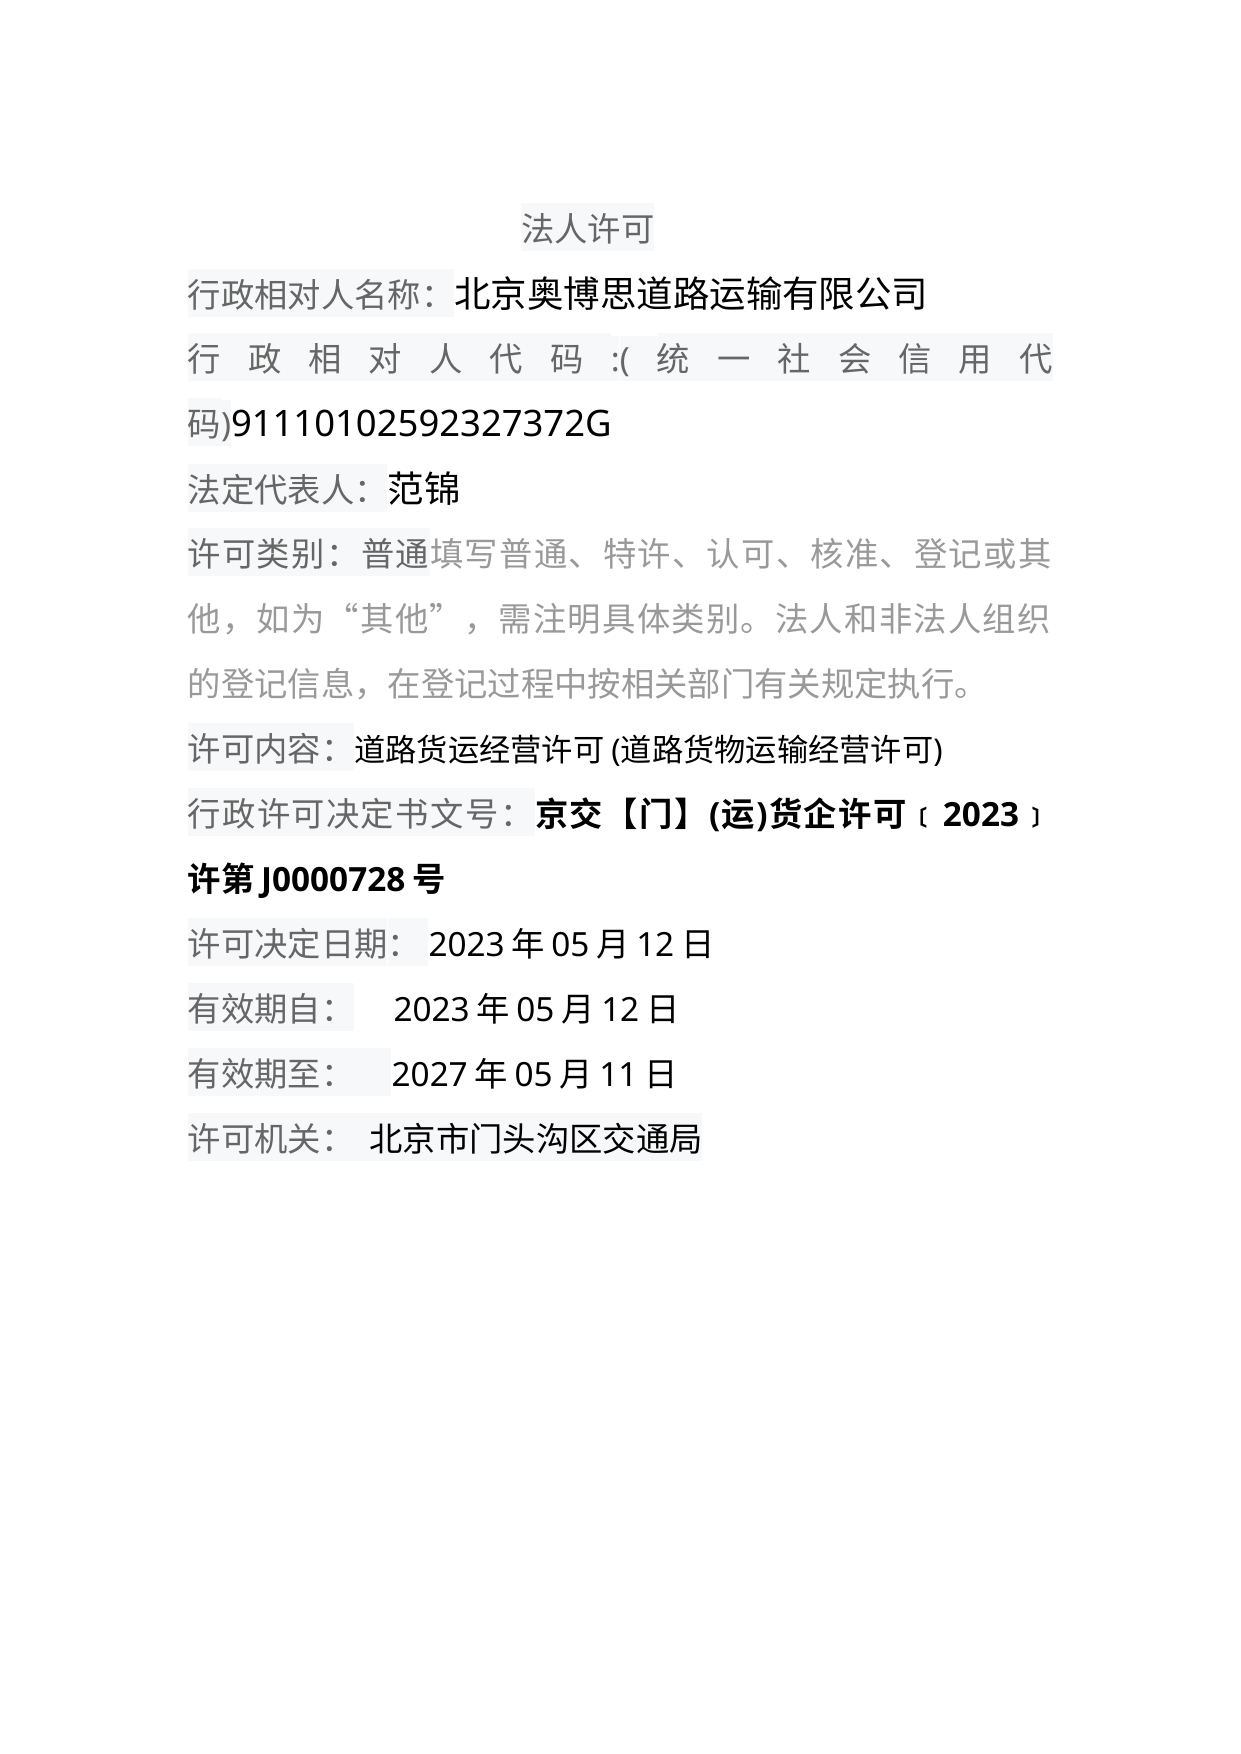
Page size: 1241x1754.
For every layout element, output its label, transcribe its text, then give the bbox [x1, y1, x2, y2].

text 行政相对人代码:(统一社会信用代码)91110102592327372G [187, 324, 1053, 454]
text 法定代表人：范锦 [187, 454, 1053, 519]
text 有效期至： 2027年05月11日 [187, 1039, 1053, 1104]
text 行政相对人名称：北京奥博思道路运输有限公司 [187, 259, 1053, 324]
text 许可内容：道路货运经营许可 (道路货物运输经营许可) [187, 714, 1053, 779]
text 法人许可 [187, 194, 1053, 259]
text 许可决定日期： 2023年05月12日 [187, 909, 1053, 974]
text 许可机关： 北京市门头沟区交通局 [187, 1104, 1053, 1169]
text 行政许可决定书文号：京交【门】(运)货企许可﹝2023﹞许第J0000728号 [187, 779, 1053, 909]
text 许可类别：普通填写普通、特许、认可、核准、登记或其他，如为“其他”，需注明具体类别。法人和非法人组织的登记信息，在登记过程中按相关部门有关规定执行。 [187, 519, 1053, 714]
text 有效期自： 2023年05月12日 [187, 974, 1053, 1039]
